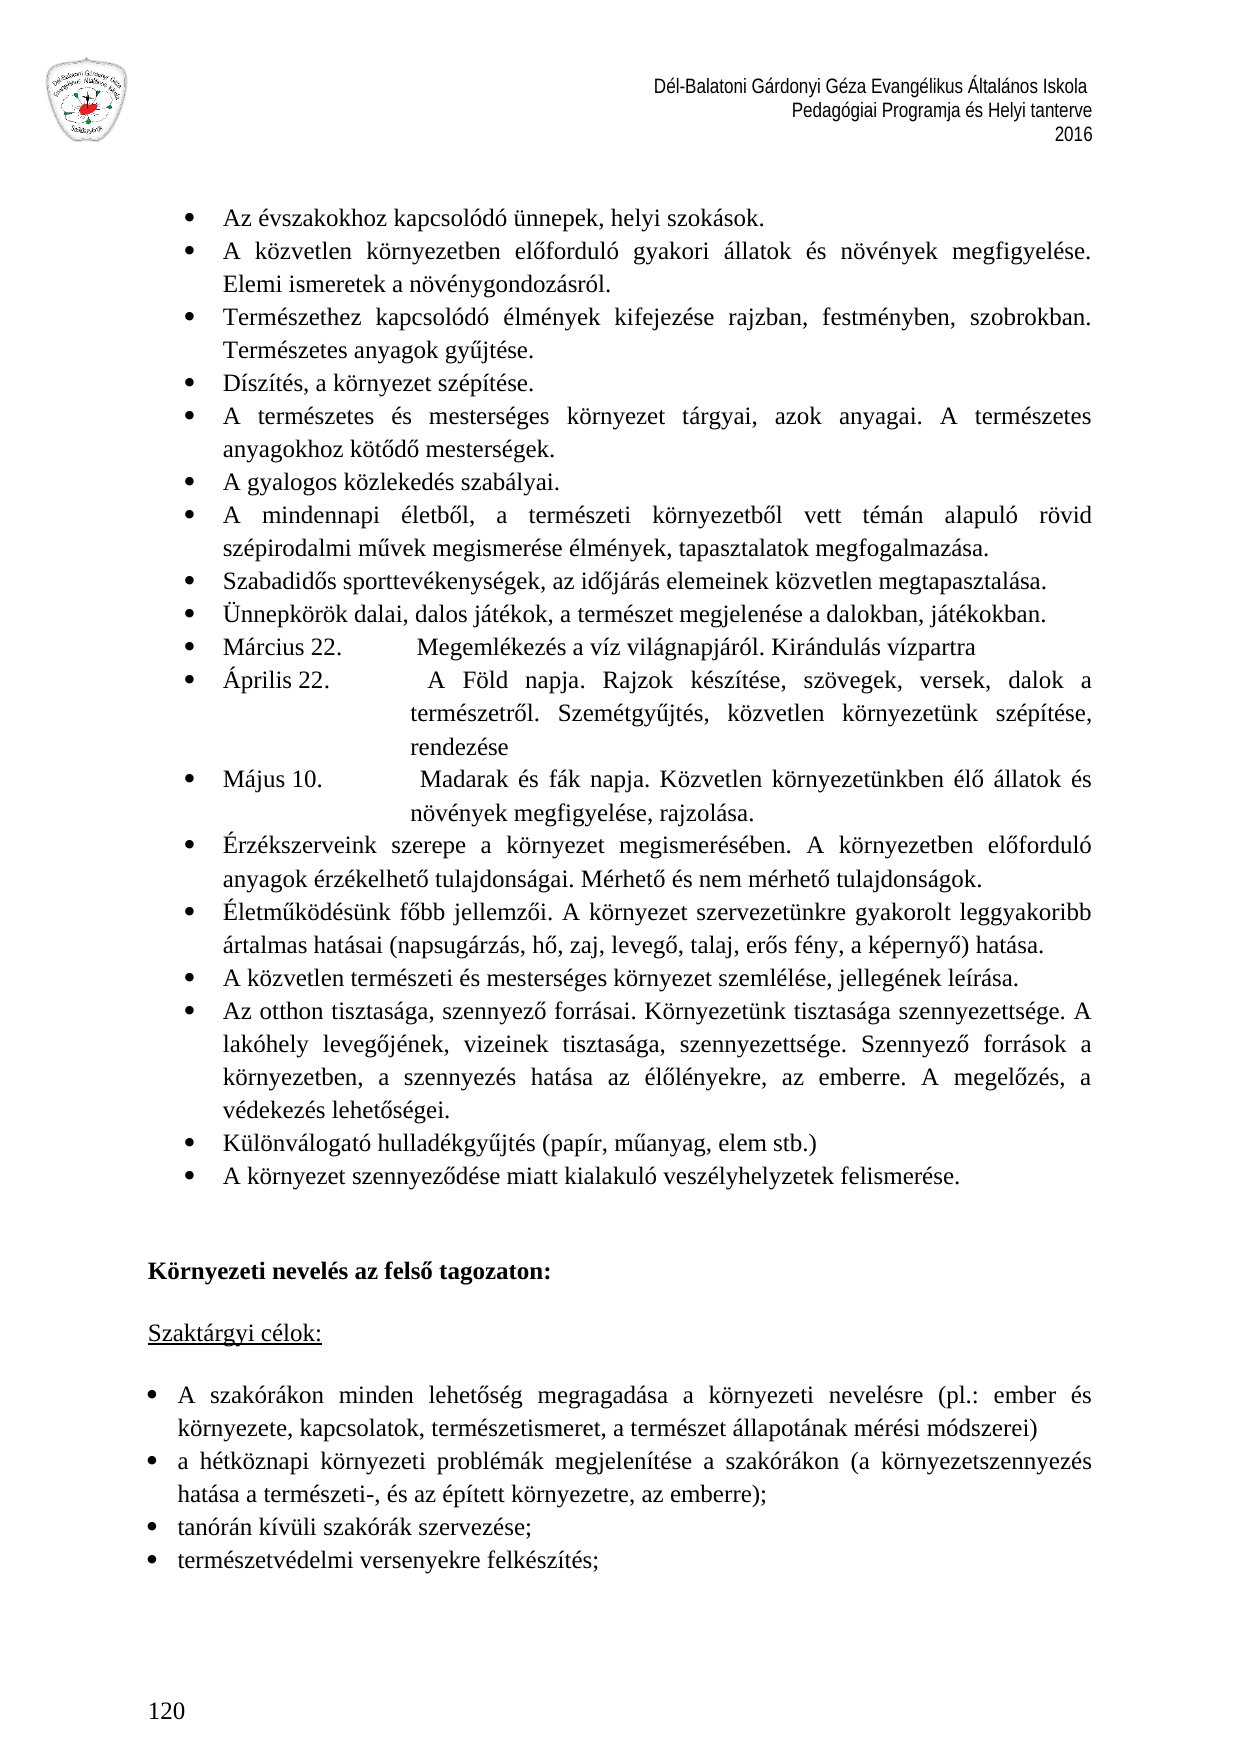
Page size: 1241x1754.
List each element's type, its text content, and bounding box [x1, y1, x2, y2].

text Szaktárgyi célok: [148, 1318, 1092, 1347]
list Május 10. Madarak és fák napja. Közvetlen környezetünkben élő állatok és növények megfigyelése, rajzolása. [185, 764, 1092, 826]
list Április 22. A Föld napja. Rajzok készítése, szövegek, versek, dalok a természetről. Szemétgyűjtés, közvetlen környezetünk szépítése, rendezése [185, 666, 1092, 760]
list Díszítés, a környezet szépítése. [185, 368, 1092, 397]
list A mindennapi életből, a természeti környezetből vett témán alapuló rövid szépirodalmi művek megismerése élmények, tapasztalatok megfogalmazása. [185, 500, 1092, 562]
list Ünnepkörök dalai, dalos játékok, a természet megjelenése a dalokban, játékokban. [185, 599, 1092, 628]
list A környezet szennyeződése miatt kialakuló veszélyhelyzetek felismerése. [185, 1161, 1092, 1189]
list A közvetlen környezetben előforduló gyakori állatok és növények megfigyelése. Elemi ismeretek a növénygondozásról. [185, 236, 1092, 298]
text Környezeti nevelés az felső tagozaton: [148, 1256, 1092, 1285]
list Az otthon tisztasága, szennyező forrásai. Környezetünk tisztasága szennyezettsége. A lakóhely levegőjének, vizeinek tisztasága, szennyezettsége. Szennyező források a környezetben, a szennyezés hatása az élőlényekre, az emberre. A megelőzés, a védekezés lehetőségei. [185, 996, 1092, 1123]
list Az évszakokhoz kapcsolódó ünnepek, helyi szokások. [185, 203, 1092, 232]
list A természetes és mesterséges környezet tárgyai, azok anyagai. A természetes anyagokhoz kötődő mesterségek. [185, 401, 1092, 463]
list tanórán kívüli szakórák szervezése; [148, 1512, 1092, 1541]
list Március 22. Megemlékezés a víz világnapjáról. Kirándulás vízpartra [185, 632, 1092, 661]
list A szakórákon minden lehetőség megragadása a környezeti nevelésre (pl.: ember és környezete, kapcsolatok, természetismeret, a természet állapotának mérési módszerei) [148, 1380, 1092, 1442]
list Érzékszerveink szerepe a környezet megismerésében. A környezetben előforduló anyagok érzékelhető tulajdonságai. Mérhető és nem mérhető tulajdonságok. [185, 831, 1092, 892]
list természetvédelmi versenyekre felkészítés; [148, 1546, 1092, 1574]
list A gyalogos közlekedés szabályai. [185, 467, 1092, 496]
list a hétköznapi környezeti problémák megjelenítése a szakórákon (a környezetszennyezés hatása a természeti-, és az épített környezetre, az emberre); [148, 1446, 1092, 1508]
list Szabadidős sporttevékenységek, az időjárás elemeinek közvetlen megtapasztalása. [185, 566, 1092, 595]
list Életműködésünk főbb jellemzői. A környezet szervezetünkre gyakorolt leggyakoribb ártalmas hatásai (napsugárzás, hő, zaj, levegő, talaj, erős fény, a képernyő) hatása. [185, 897, 1092, 958]
list A közvetlen természeti és mesterséges környezet szemlélése, jellegének leírása. [185, 963, 1092, 991]
picture [43, 53, 129, 145]
list Természethez kapcsolódó élmények kifejezése rajzban, festményben, szobrokban. Természetes anyagok gyűjtése. [185, 302, 1092, 364]
list Különválogató hulladékgyűjtés (papír, műanyag, elem stb.) [185, 1128, 1092, 1157]
